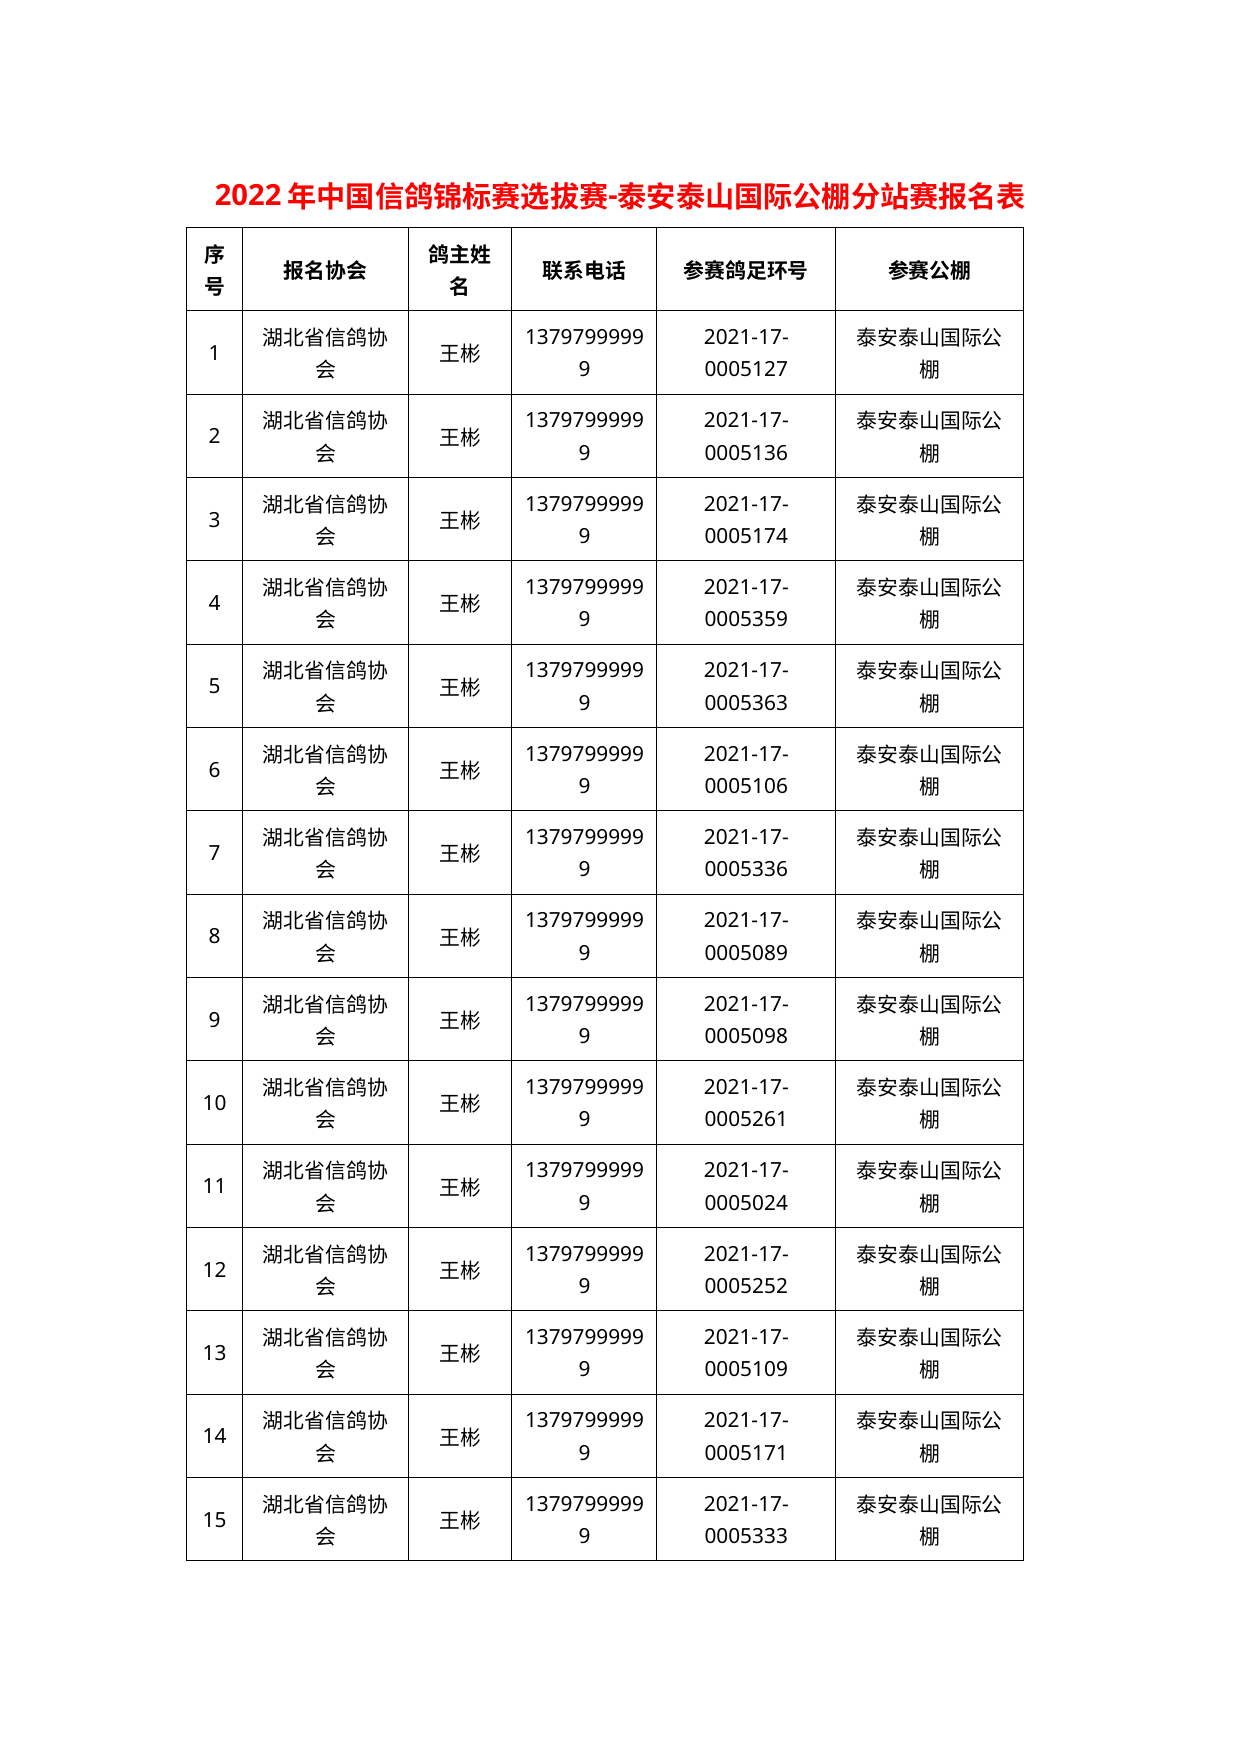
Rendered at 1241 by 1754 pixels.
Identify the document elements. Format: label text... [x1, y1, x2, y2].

table_cell 13797999999 [512, 1061, 656, 1144]
table_cell 13797999999 [512, 645, 656, 727]
table_cell 11 [187, 1145, 242, 1227]
table_cell 泰安泰山国际公棚 [836, 645, 1023, 727]
table_cell 2021-17-0005174 [657, 478, 835, 560]
table_cell 6 [187, 728, 242, 810]
table_cell 王彬 [409, 811, 511, 894]
table_cell 湖北省信鸽协会 [243, 1311, 408, 1394]
table_cell 湖北省信鸽协会 [243, 1145, 408, 1227]
table_cell 13797999999 [512, 478, 656, 560]
table_cell 湖北省信鸽协会 [243, 895, 408, 977]
table_cell 王彬 [409, 728, 511, 810]
table_cell 13797999999 [512, 395, 656, 477]
table_cell 王彬 [409, 395, 511, 477]
table_cell 5 [187, 645, 242, 727]
table_cell 湖北省信鸽协会 [243, 1478, 408, 1560]
table_cell 泰安泰山国际公棚 [836, 1395, 1023, 1477]
table_cell 王彬 [409, 645, 511, 727]
table_cell 泰安泰山国际公棚 [836, 1145, 1023, 1227]
table_cell 泰安泰山国际公棚 [836, 311, 1023, 394]
table_cell 2021-17-0005252 [657, 1228, 835, 1310]
table_cell 泰安泰山国际公棚 [836, 728, 1023, 810]
table_cell 湖北省信鸽协会 [243, 478, 408, 560]
table_cell 2021-17-0005359 [657, 561, 835, 644]
table_cell 3 [187, 478, 242, 560]
table_cell 湖北省信鸽协会 [243, 811, 408, 894]
table_cell 13797999999 [512, 1228, 656, 1310]
text 2022年中国信鸽锦标赛选拔赛-泰安泰山国际公棚分站赛报名表 [187, 162, 1053, 227]
table_cell 泰安泰山国际公棚 [836, 395, 1023, 477]
table_cell 王彬 [409, 1228, 511, 1310]
table_header 参赛鸽足环号 [657, 228, 835, 310]
table_cell 王彬 [409, 1478, 511, 1560]
table_cell 湖北省信鸽协会 [243, 645, 408, 727]
table_cell 王彬 [409, 895, 511, 977]
table_cell 2021-17-0005098 [657, 978, 835, 1060]
table_cell 13797999999 [512, 811, 656, 894]
table_cell 泰安泰山国际公棚 [836, 561, 1023, 644]
table_cell 2021-17-0005336 [657, 811, 835, 894]
table_cell 泰安泰山国际公棚 [836, 1228, 1023, 1310]
table_cell 13797999999 [512, 895, 656, 977]
table_cell 13797999999 [512, 1145, 656, 1227]
table_cell 13797999999 [512, 1478, 656, 1560]
table_cell 湖北省信鸽协会 [243, 561, 408, 644]
table_cell 泰安泰山国际公棚 [836, 978, 1023, 1060]
table_cell 王彬 [409, 1145, 511, 1227]
table_cell 湖北省信鸽协会 [243, 728, 408, 810]
table_cell 湖北省信鸽协会 [243, 395, 408, 477]
table_cell 湖北省信鸽协会 [243, 1395, 408, 1477]
table_cell 13797999999 [512, 561, 656, 644]
table_cell 2021-17-0005109 [657, 1311, 835, 1394]
table_cell 王彬 [409, 561, 511, 644]
table_cell 8 [187, 895, 242, 977]
table_cell 王彬 [409, 1061, 511, 1144]
table_cell 2021-17-0005261 [657, 1061, 835, 1144]
table_cell 14 [187, 1395, 242, 1477]
table_cell 13797999999 [512, 1311, 656, 1394]
table_cell 12 [187, 1228, 242, 1310]
table_cell 王彬 [409, 1395, 511, 1477]
table_cell 2021-17-0005363 [657, 645, 835, 727]
table_cell 王彬 [409, 478, 511, 560]
table_cell 2021-17-0005136 [657, 395, 835, 477]
table_header 鸽主姓名 [409, 228, 511, 310]
table_cell 1 [187, 311, 242, 394]
table_cell 2021-17-0005024 [657, 1145, 835, 1227]
table_cell 湖北省信鸽协会 [243, 311, 408, 394]
table_header 报名协会 [243, 228, 408, 310]
table_cell 4 [187, 561, 242, 644]
table_cell 泰安泰山国际公棚 [836, 1311, 1023, 1394]
table_cell 湖北省信鸽协会 [243, 1228, 408, 1310]
table_header 参赛公棚 [836, 228, 1023, 310]
table_cell 泰安泰山国际公棚 [836, 1061, 1023, 1144]
table_cell 2 [187, 395, 242, 477]
table_cell 9 [187, 978, 242, 1060]
table_cell 2021-17-0005333 [657, 1478, 835, 1560]
table_cell 泰安泰山国际公棚 [836, 1478, 1023, 1560]
table_cell 2021-17-0005106 [657, 728, 835, 810]
table_cell 7 [187, 811, 242, 894]
table_cell 2021-17-0005171 [657, 1395, 835, 1477]
table_cell 泰安泰山国际公棚 [836, 478, 1023, 560]
table_cell 13797999999 [512, 311, 656, 394]
table_cell 王彬 [409, 978, 511, 1060]
table_cell 王彬 [409, 311, 511, 394]
table_cell 13797999999 [512, 1395, 656, 1477]
table_cell 泰安泰山国际公棚 [836, 811, 1023, 894]
table_header 序号 [187, 228, 242, 310]
table_header 联系电话 [512, 228, 656, 310]
table_cell 13 [187, 1311, 242, 1394]
table_cell 湖北省信鸽协会 [243, 978, 408, 1060]
table_cell 10 [187, 1061, 242, 1144]
table_cell 王彬 [409, 1311, 511, 1394]
table_cell 13797999999 [512, 728, 656, 810]
table_cell 泰安泰山国际公棚 [836, 895, 1023, 977]
table_cell 15 [187, 1478, 242, 1560]
table_cell 13797999999 [512, 978, 656, 1060]
table_cell 2021-17-0005127 [657, 311, 835, 394]
table_cell 湖北省信鸽协会 [243, 1061, 408, 1144]
table_cell 2021-17-0005089 [657, 895, 835, 977]
